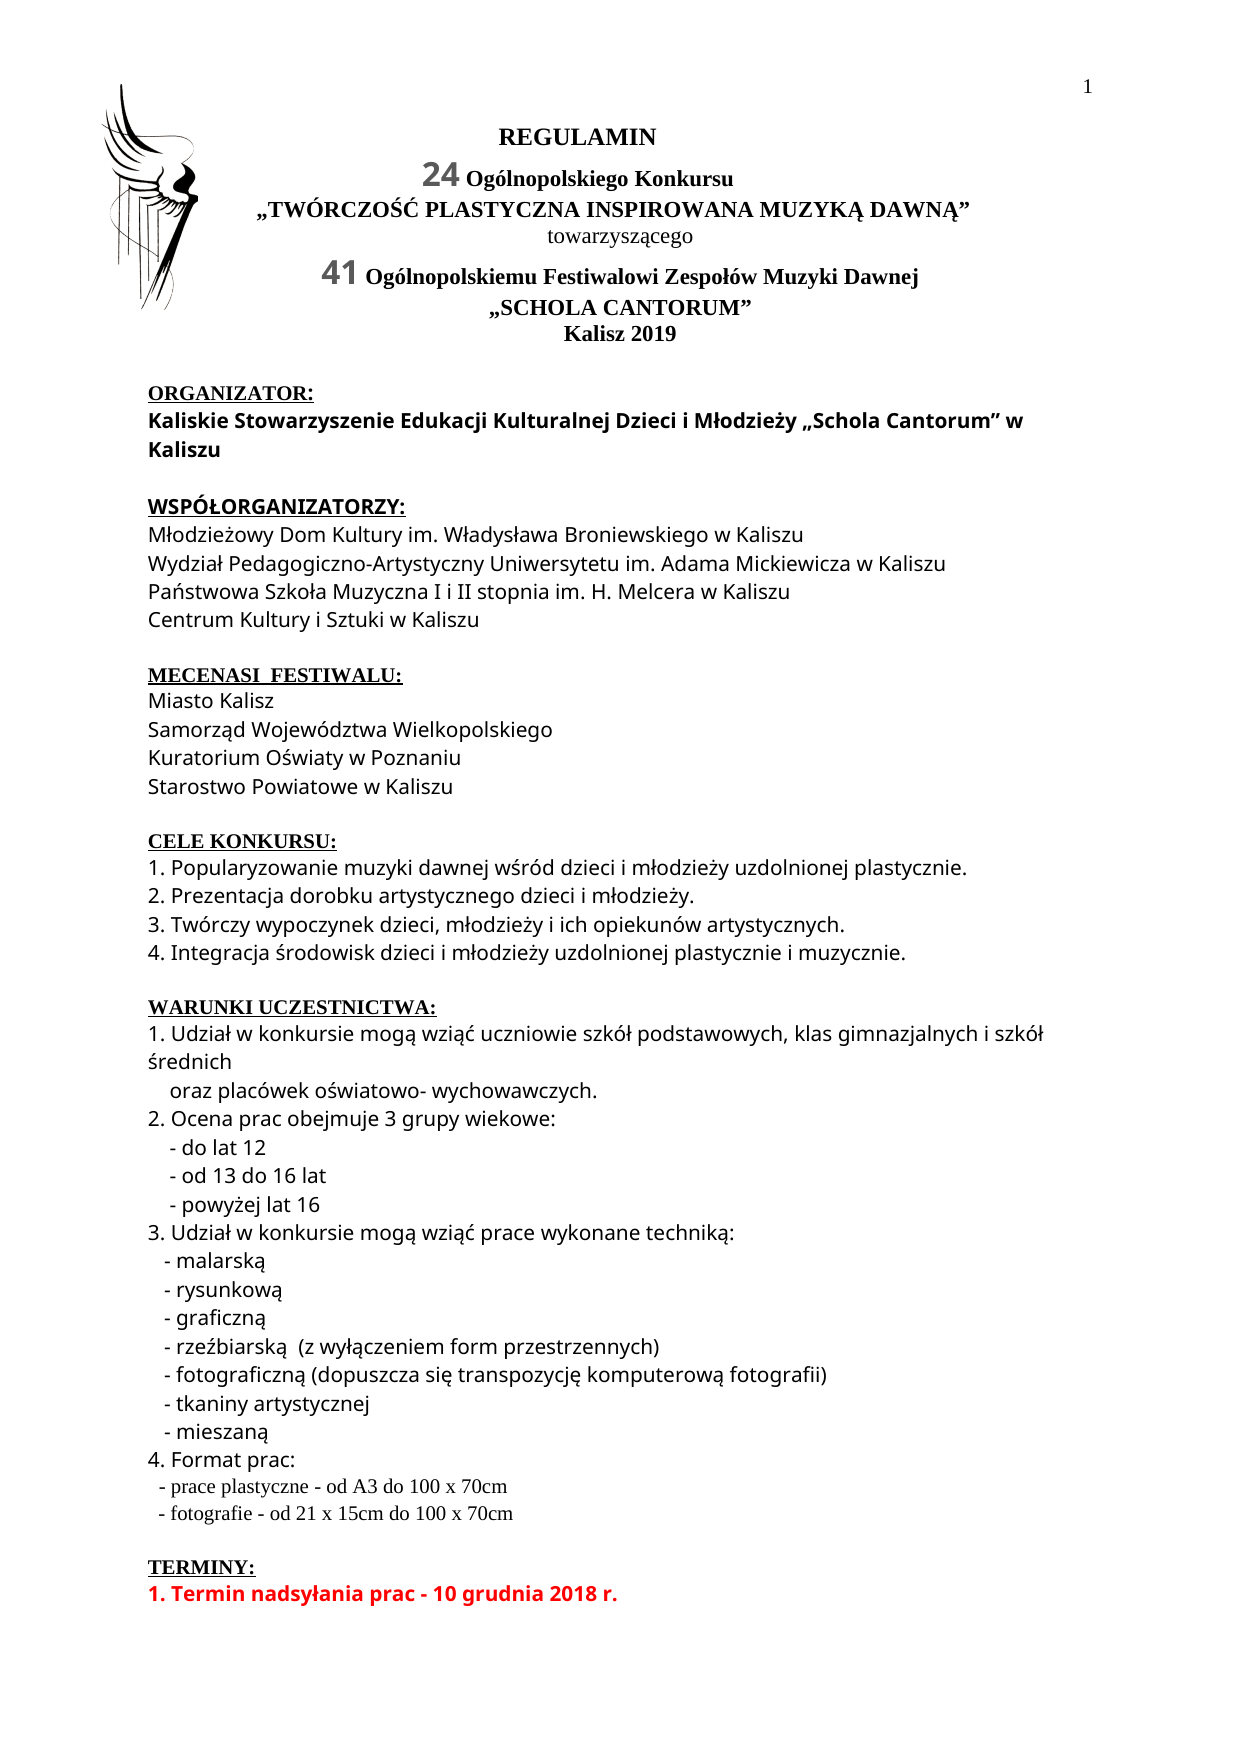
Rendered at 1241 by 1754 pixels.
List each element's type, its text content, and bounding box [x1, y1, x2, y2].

text 41 Ogólnopolskiemu Festiwalowi Zespołów Muzyki Dawnej [198, 249, 1093, 294]
text - tkaniny artystycznej [148, 1389, 1093, 1417]
text „SCHOLA CANTORUM” [148, 294, 1093, 321]
text Starostwo Powiatowe w Kaliszu [148, 772, 1093, 800]
text - graficzną [148, 1303, 1093, 1332]
text - malarską [148, 1247, 1093, 1275]
text towarzyszącego [198, 222, 1093, 249]
text Kalisz 2019 [148, 321, 1093, 347]
text „TWÓRCZOŚĆ PLASTYCZNA INSPIROWANA MUZYKĄ DAWNĄ” [198, 196, 1093, 222]
text WARUNKI UCZESTNICTWA: [148, 995, 1093, 1019]
text 4. Integracja środowisk dzieci i młodzieży uzdolnionej plastycznie i muzycznie. [148, 938, 1093, 967]
text Samorząd Województwa Wielkopolskiego [148, 715, 1093, 743]
text TERMINY: [148, 1555, 1093, 1579]
text - od 13 do 16 lat [148, 1161, 1093, 1190]
text 3. Twórczy wypoczynek dzieci, młodzieży i ich opiekunów artystycznych. [148, 910, 1093, 938]
text MECENASI FESTIWALU: [148, 662, 1093, 687]
text WSPÓŁORGANIZATORZY: [148, 492, 1093, 520]
text 1. Popularyzowanie muzyki dawnej wśród dzieci i młodzieży uzdolnionej plastycznie. [148, 853, 1093, 881]
text - do lat 12 [148, 1133, 1093, 1161]
text ORGANIZATOR: [148, 378, 1093, 407]
text CELE KONKURSU: [148, 829, 1093, 853]
text oraz placówek oświatowo- wychowawczych. [148, 1076, 1093, 1104]
picture [101, 84, 198, 310]
text REGULAMIN [198, 122, 1093, 151]
text 4. Format prac: [148, 1446, 1093, 1474]
text 2. Prezentacja dorobku artystycznego dzieci i młodzieży. [148, 881, 1093, 910]
text - fotograficzną (dopuszcza się transpozycję komputerową fotografii) [148, 1360, 1093, 1389]
text 2. Ocena prac obejmuje 3 grupy wiekowe: [148, 1104, 1093, 1133]
text 3. Udział w konkursie mogą wziąć prace wykonane techniką: [148, 1218, 1093, 1247]
text 1. Udział w konkursie mogą wziąć uczniowie szkół podstawowych, klas gimnazjalnych i szkół średnich [148, 1019, 1093, 1076]
text Młodzieżowy Dom Kultury im. Władysława Broniewskiego w Kaliszu [148, 520, 1093, 549]
text Miasto Kalisz [148, 687, 1093, 715]
text - prace plastyczne - od A3 do 100 x 70cm - fotografie - od 21 x 15cm do 100 x 70cm [148, 1474, 1093, 1527]
text - rysunkową [148, 1275, 1093, 1303]
text Kuratorium Oświaty w Poznaniu [148, 743, 1093, 772]
text 24 Ogólnopolskiego Konkursu [198, 151, 1093, 196]
text - mieszaną [148, 1417, 1093, 1446]
text - powyżej lat 16 [148, 1190, 1093, 1218]
text - rzeźbiarską (z wyłączeniem form przestrzennych) [148, 1332, 1093, 1360]
text Kaliskie Stowarzyszenie Edukacji Kulturalnej Dzieci i Młodzieży „Schola Cantorum” w Kaliszu [148, 407, 1093, 463]
text 1. Termin nadsyłania prac - 10 grudnia 2018 r. [148, 1579, 1093, 1607]
text Wydział Pedagogiczno-Artystyczny Uniwersytetu im. Adama Mickiewicza w Kaliszu [148, 549, 1093, 577]
text Państwowa Szkoła Muzyczna I i II stopnia im. H. Melcera w Kaliszu [148, 577, 1093, 606]
text Centrum Kultury i Sztuki w Kaliszu [148, 606, 1093, 634]
